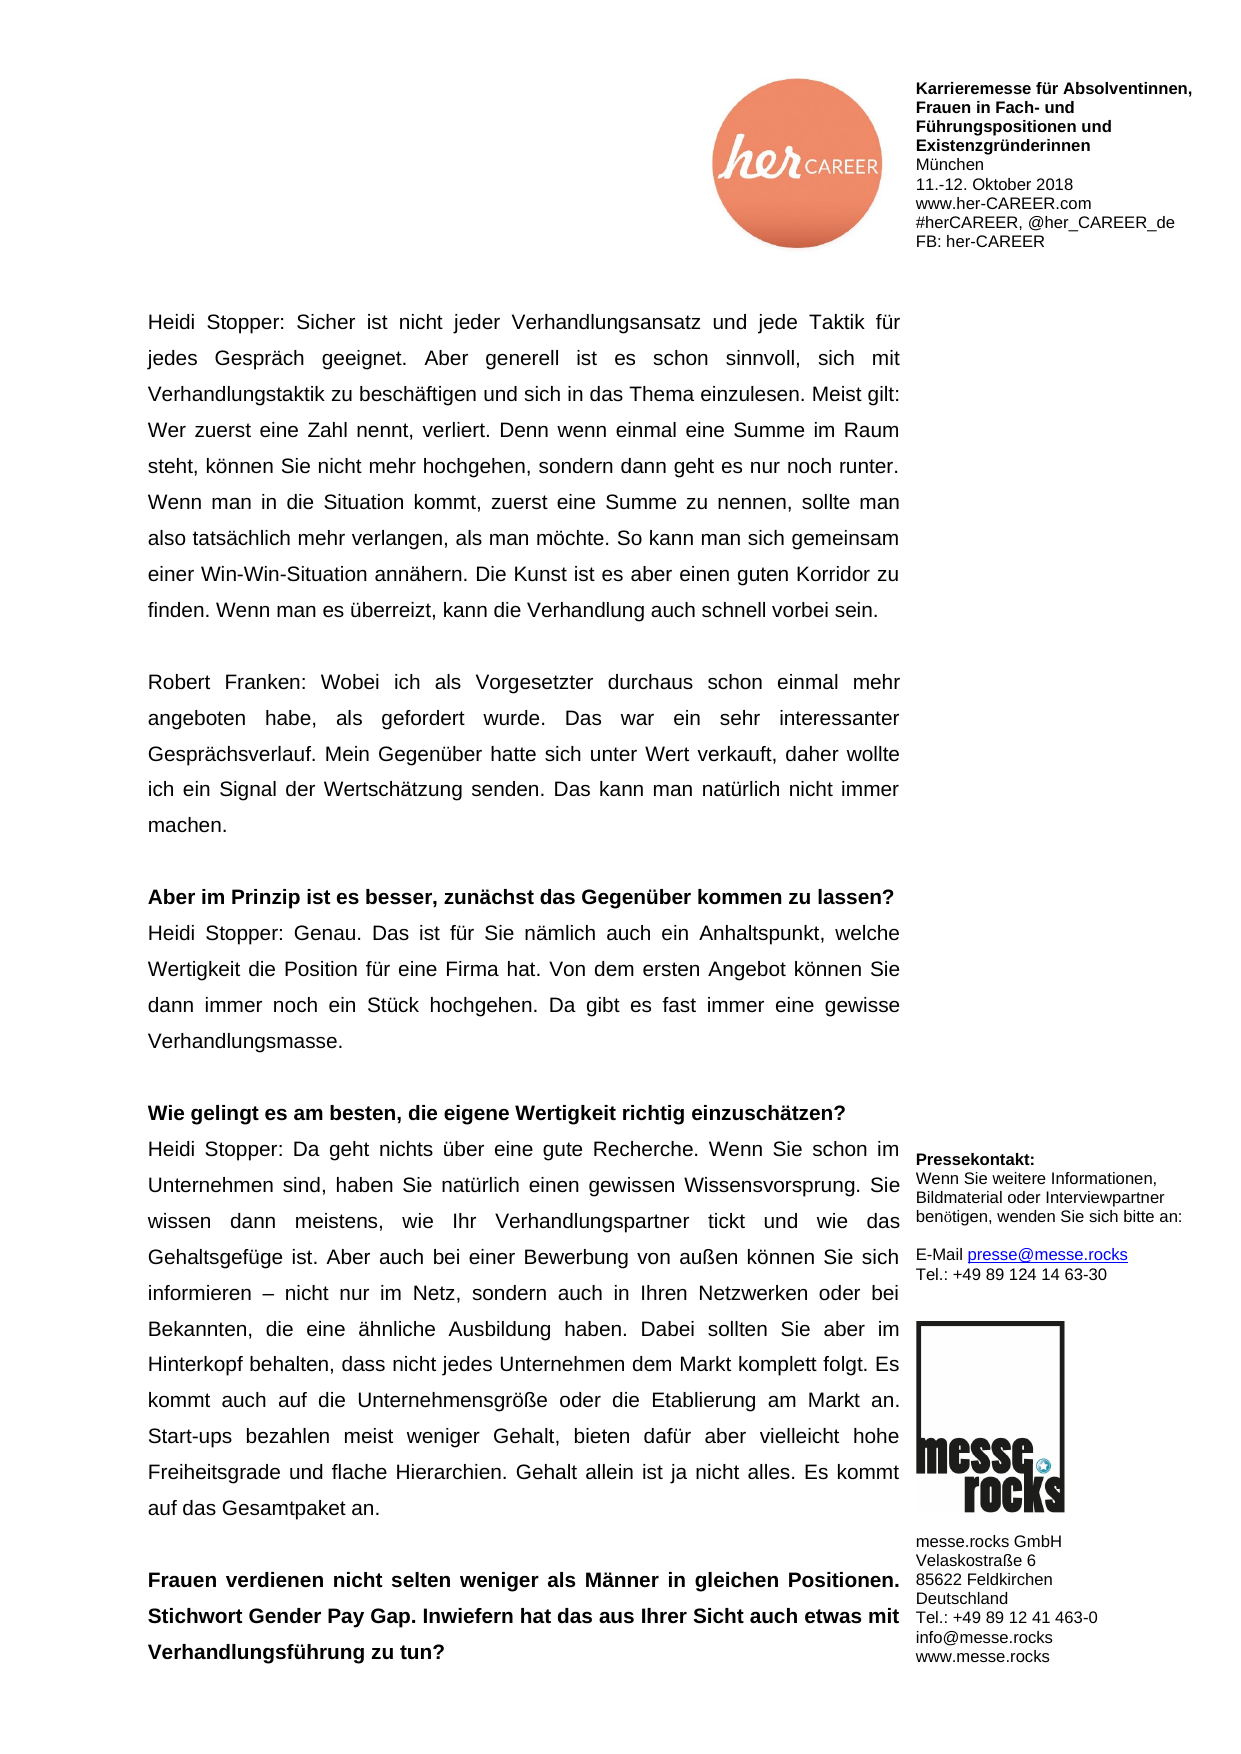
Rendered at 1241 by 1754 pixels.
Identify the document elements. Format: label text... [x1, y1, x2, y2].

text Heidi Stopper: Genau. Das ist für Sie nämlich auch ein Anhaltspunkt, welche Wertigkeit die Position für eine Firma hat. Von dem ersten Angebot können Sie dann immer noch ein Stück hochgehen. Da gibt es fast immer eine gewisse Verhandlungsmasse. [148, 921, 901, 1053]
text Robert Franken: Wobei ich als Vorgesetzter durchaus schon einmal mehr angeboten habe, als gefordert wurde. Das war ein sehr interessanter Gesprächsverlauf. Mein Gegenüber hatte sich unter Wert verkauft, daher wollte ich ein Signal der Wertschätzung senden. Das kann man natürlich nicht immer machen. [148, 669, 901, 837]
text Heidi Stopper: Sicher ist nicht jeder Verhandlungsansatz und jede Taktik für jedes Gespräch geeignet. Aber generell ist es schon sinnvoll, sich mit Verhandlungstaktik zu beschäftigen und sich in das Thema einzulesen. Meist gilt: Wer zuerst eine Zahl nennt, verliert. Denn wenn einmal eine Summe im Raum steht, können Sie nicht mehr hochgehen, sondern dann geht es nur noch runter. Wenn man in die Situation kommt, zuerst eine Summe zu nennen, sollte man also tatsächlich mehr verlangen, als man möchte. So kann man sich gemeinsam einer Win-Win-Situation annähern. Die Kunst ist es aber einen guten Korridor zu finden. Wenn man es überreizt, kann die Verhandlung auch schnell vorbei sein. [148, 310, 901, 622]
text Frauen verdienen nicht selten weniger als Männer in gleichen Positionen. Stichwort Gender Pay Gap. Inwiefern hat das aus Ihrer Sicht auch etwas mit Verhandlungsführung zu tun? [148, 1568, 901, 1664]
picture [701, 67, 900, 266]
text Heidi Stopper: Da geht nichts über eine gute Recherche. Wenn Sie schon im Unternehmen sind, haben Sie natürlich einen gewissen Wissensvorsprung. Sie wissen dann meistens, wie Ihr Verhandlungspartner tickt und wie das Gehaltsgefüge ist. Aber auch bei einer Bewerbung von außen können Sie sich informieren – nicht nur im Netz, sondern auch in Ihren Netzwerken oder bei Bekannten, die eine ähnliche Ausbildung haben. Dabei sollten Sie aber im Hinterkopf behalten, dass nicht jedes Unternehmen dem Markt komplett folgt. Es kommt auch auf die Unternehmensgröße oder die Etablierung am Markt an. Start-ups bezahlen meist weniger Gehalt, bieten dafür aber vielleicht hohe Freiheitsgrade und flache Hierarchien. Gehalt allein ist ja nicht alles. Es kommt auf das Gesamtpaket an. [148, 1137, 901, 1520]
text Wie gelingt es am besten, die eigene Wertigkeit richtig einzuschätzen? [148, 1101, 901, 1125]
picture [915, 1321, 1066, 1513]
text Aber im Prinzip ist es besser, zunächst das Gegenüber kommen zu lassen? [148, 885, 901, 909]
